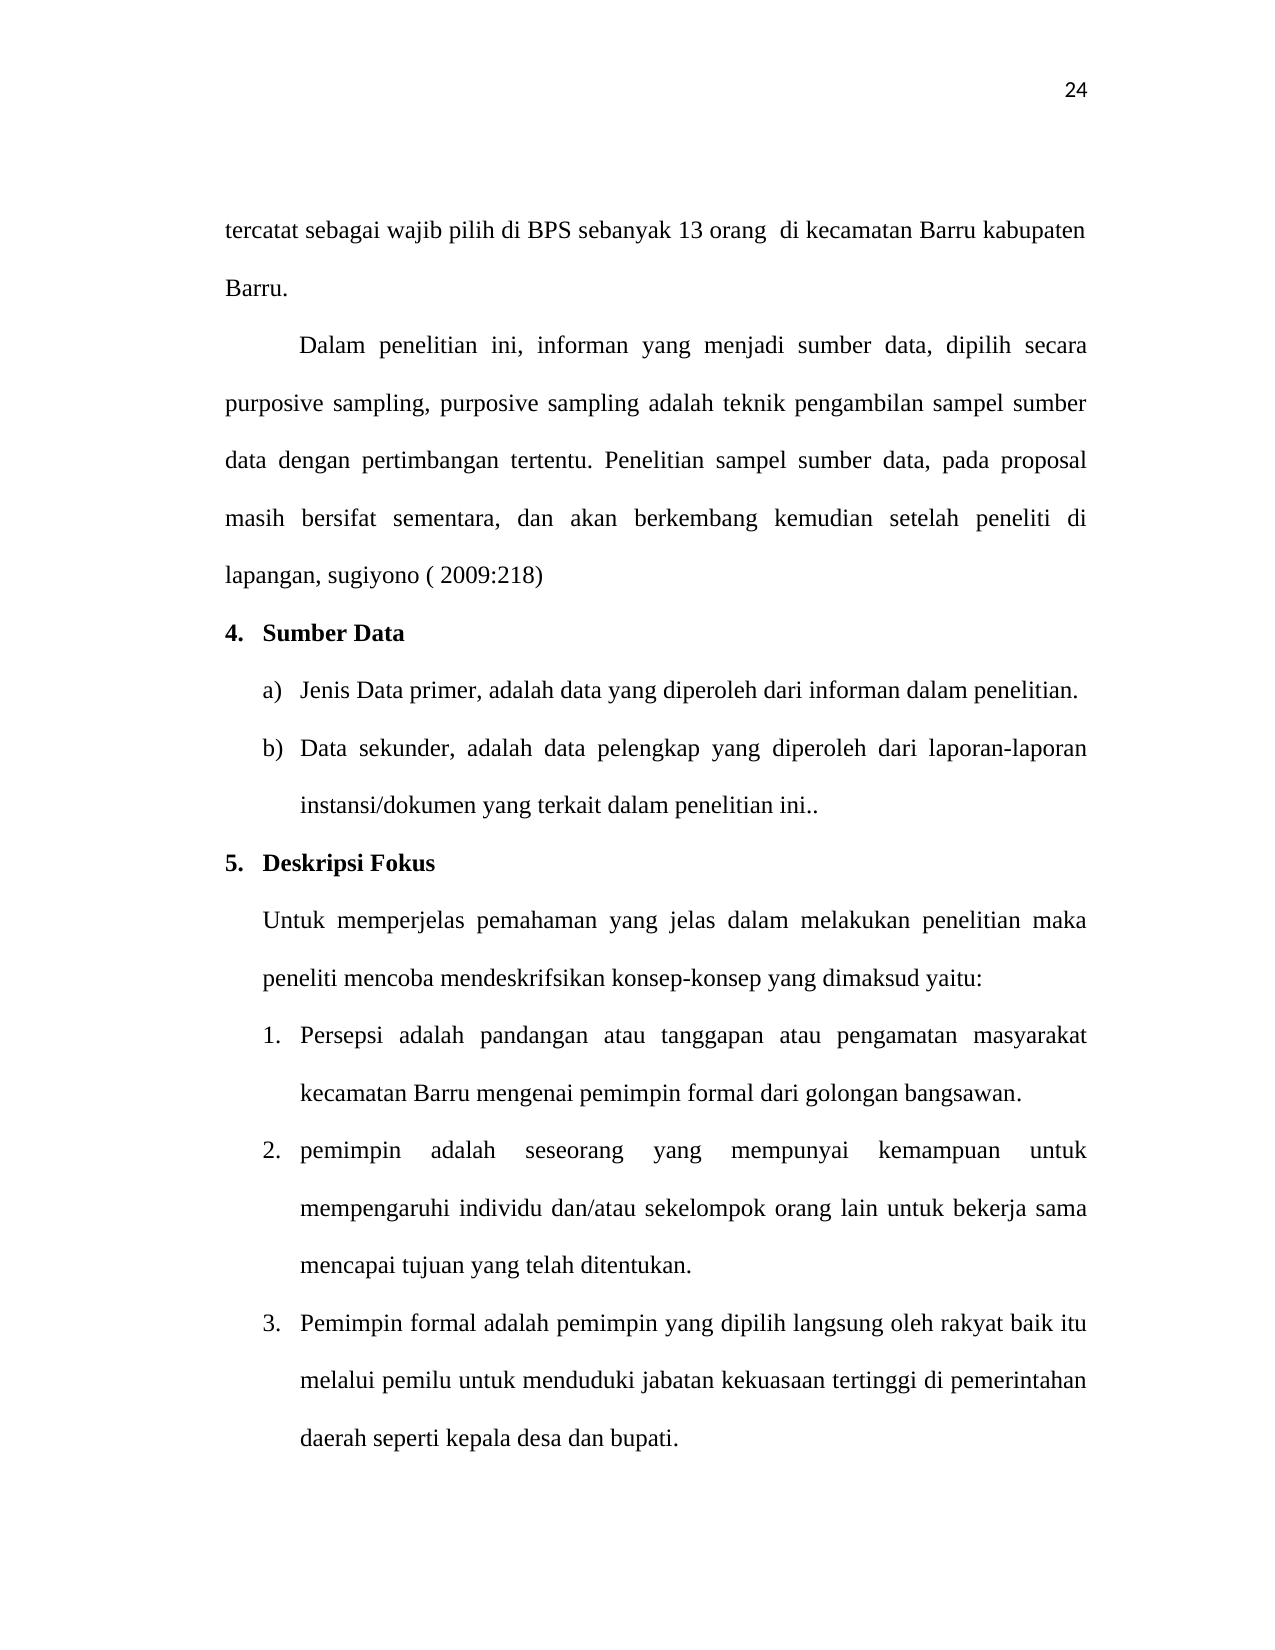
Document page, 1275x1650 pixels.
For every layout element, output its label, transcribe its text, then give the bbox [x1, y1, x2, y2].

list Dalam penelitian ini, informan yang menjadi sumber data, dipilih secara purposive sampling, purposive sampling adalah teknik pengambilan sampel sumber data dengan pertimbangan tertentu. Penelitian sampel sumber data, pada proposal masih bersifat sementara, dan akan berkembang kemudian setelah peneliti di lapangan, sugiyono ( 2009:218) [225, 331, 1087, 589]
list Pemimpin formal adalah pemimpin yang dipilih langsung oleh rakyat baik itu melalui pemilu untuk menduduki jabatan kekuasaan tertinggi di pemerintahan daerah seperti kepala desa dan bupati. [262, 1308, 1087, 1452]
list Untuk memperjelas pemahaman yang jelas dalam melakukan penelitian maka peneliti mencoba mendeskrifsikan konsep-konsep yang dimaksud yaitu: [262, 906, 1087, 992]
list Jenis Data primer, adalah data yang diperoleh dari informan dalam penelitian. [262, 676, 1087, 704]
list Sumber Data [225, 618, 1087, 647]
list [225, 216, 1087, 302]
list Data sekunder, adalah data pelengkap yang diperoleh dari laporan-laporan instansi/dokumen yang terkait dalam penelitian ini.. [262, 733, 1087, 819]
list Deskripsi Fokus [225, 848, 1087, 877]
list Persepsi adalah pandangan atau tanggapan atau pengamatan masyarakat kecamatan Barru mengenai pemimpin formal dari golongan bangsawan. [262, 1021, 1087, 1107]
list pemimpin adalah seseorang yang mempunyai kemampuan untuk mempengaruhi individu dan/atau sekelompok orang lain untuk bekerja sama mencapai tujuan yang telah ditentukan. [262, 1136, 1087, 1279]
